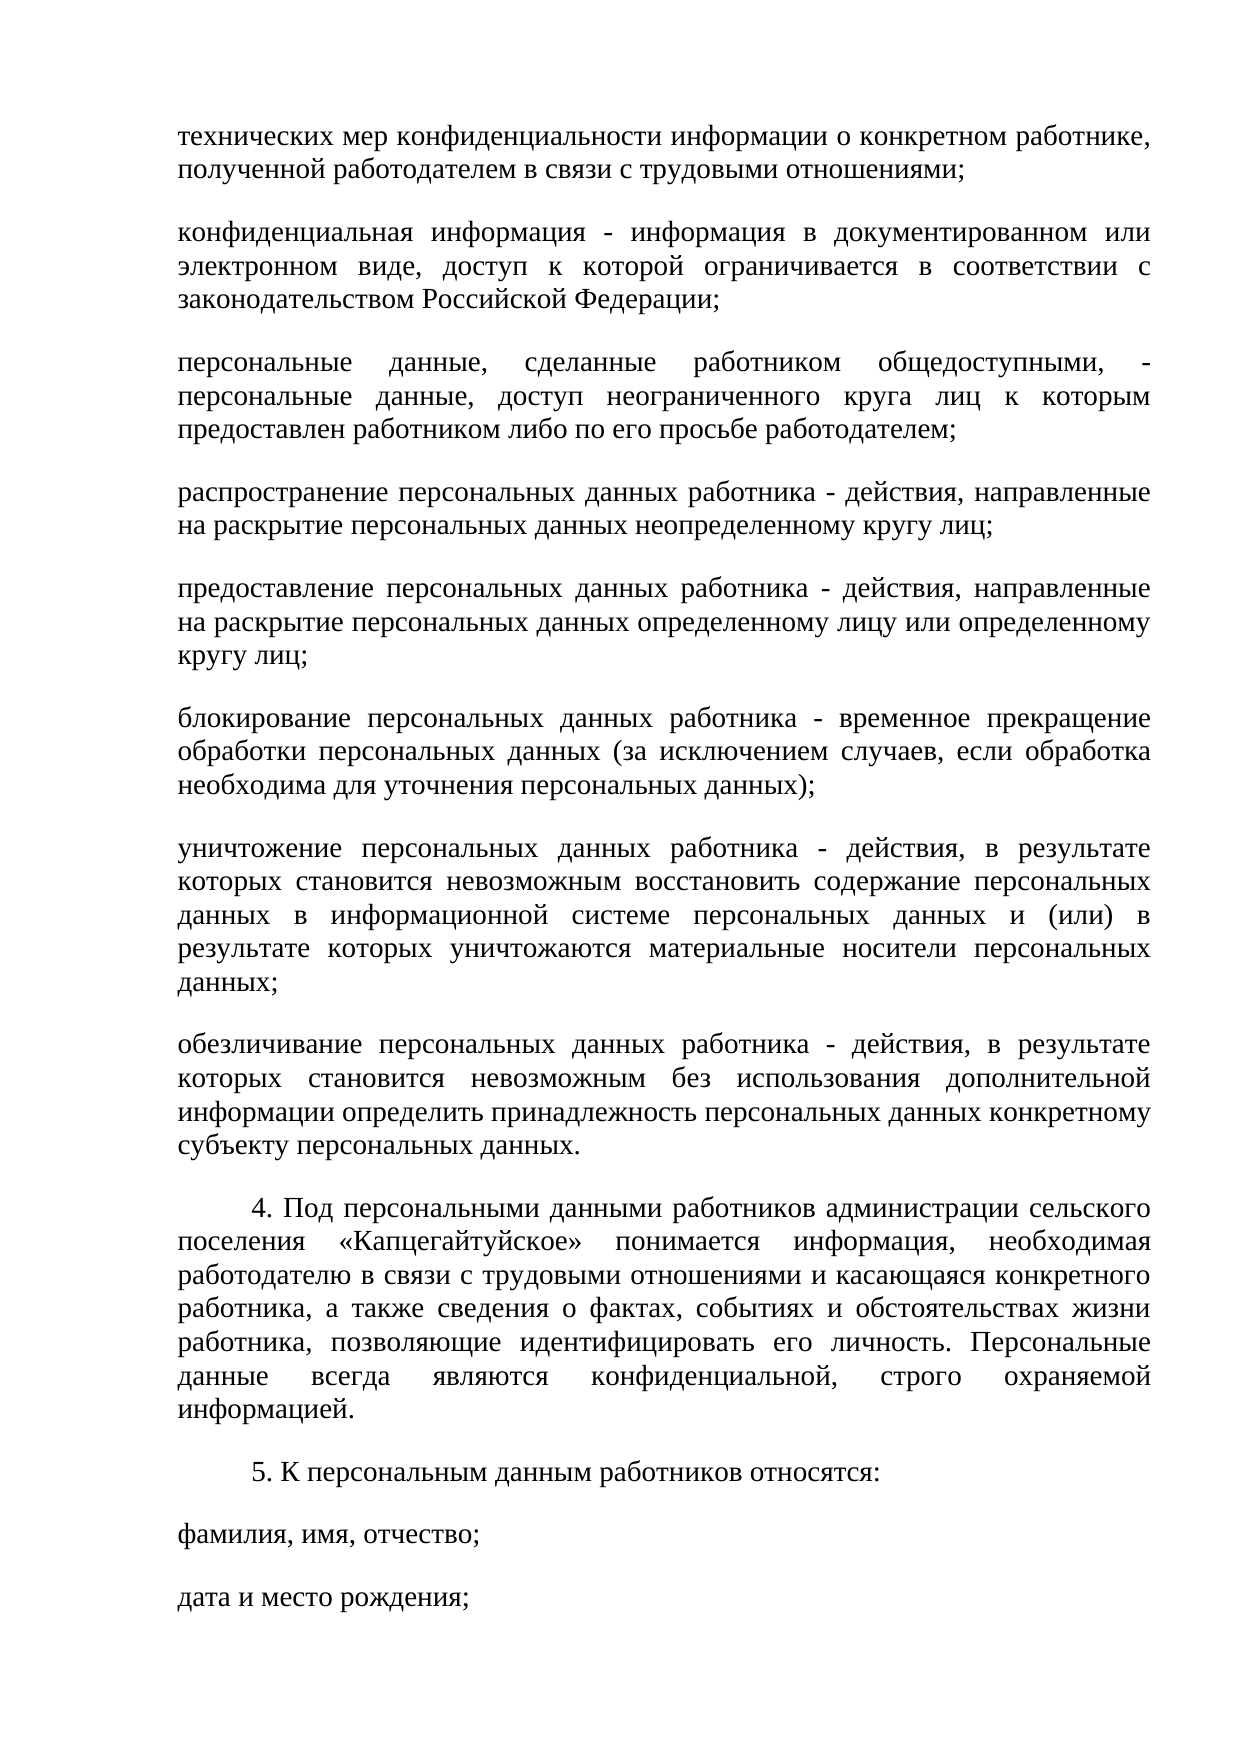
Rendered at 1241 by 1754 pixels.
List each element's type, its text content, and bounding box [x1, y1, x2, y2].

text блокирование персональных данных работника - временное прекращение обработки персональных данных (за исключением случаев, если обработка необходима для уточнения персональных данных); [177, 700, 1152, 801]
text фамилия, имя, отчество; [177, 1517, 1152, 1550]
text 5. К персональным данным работников относятся: [177, 1454, 1152, 1487]
text дата и место рождения; [177, 1579, 1152, 1613]
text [177, 118, 1152, 185]
text персональные данные, сделанные работником общедоступными, - персональные данные, доступ неограниченного круга лиц к которым предоставлен работником либо по его просьбе работодателем; [177, 344, 1152, 445]
text уничтожение персональных данных работника - действия, в результате которых становится невозможным восстановить содержание персональных данных в информационной системе персональных данных и (или) в результате которых уничтожаются материальные носители персональных данных; [177, 830, 1152, 997]
text обезличивание персональных данных работника - действия, в результате которых становится невозможным без использования дополнительной информации определить принадлежность персональных данных конкретному субъекту персональных данных. [177, 1027, 1152, 1161]
text конфиденциальная информация - информация в документированном или электронном виде, доступ к которой ограничивается в соответствии с законодательством Российской Федерации; [177, 214, 1152, 315]
text распространение персональных данных работника - действия, направленные на раскрытие персональных данных неопределенному кругу лиц; [177, 474, 1152, 541]
text 4. Под персональными данными работников администрации сельского поселения «Капцегайтуйское» понимается информация, необходимая работодателю в связи с трудовыми отношениями и касающаяся конкретного работника, а также сведения о фактах, событиях и обстоятельствах жизни работника, позволяющие идентифицировать его личность. Персональные данные всегда являются конфиденциальной, строго охраняемой информацией. [177, 1190, 1152, 1425]
text предоставление персональных данных работника - действия, направленные на раскрытие персональных данных определенному лицу или определенному кругу лиц; [177, 570, 1152, 671]
